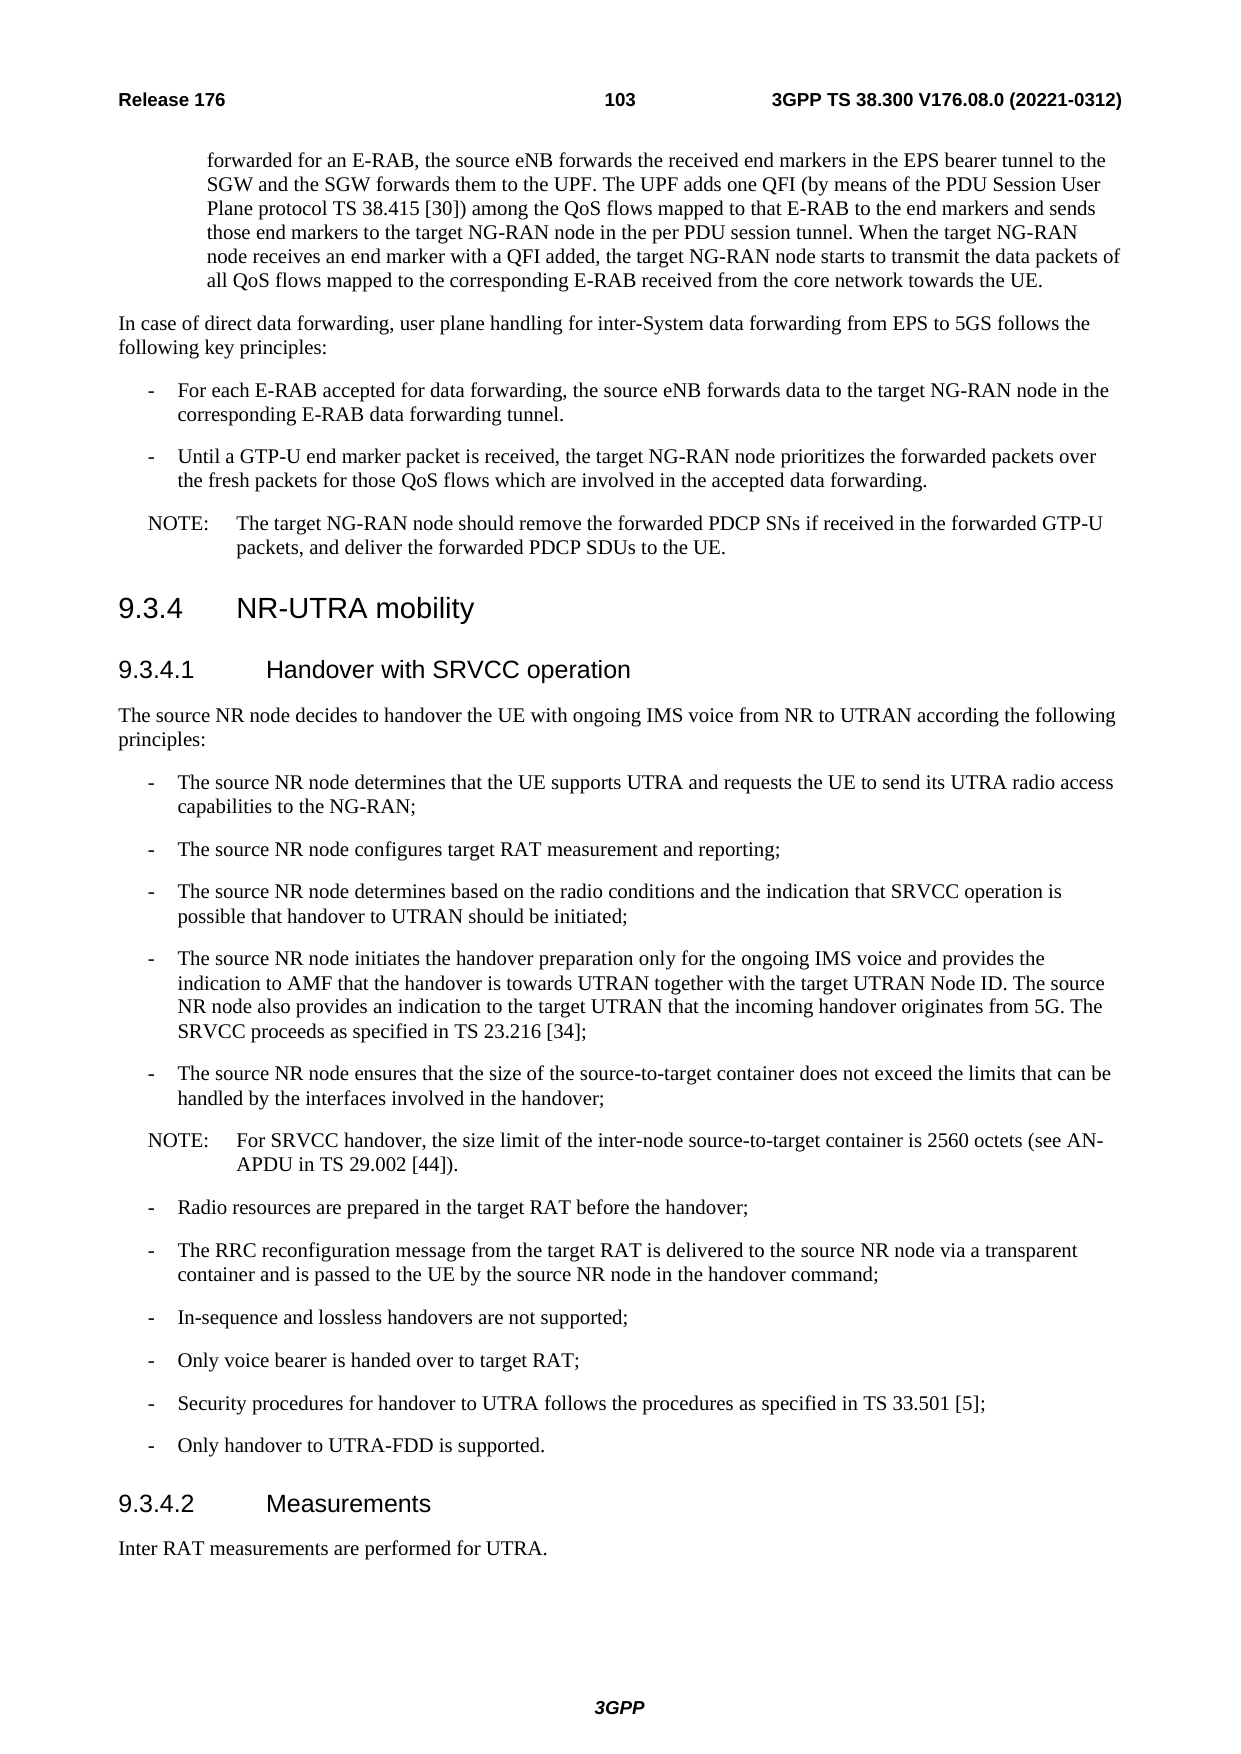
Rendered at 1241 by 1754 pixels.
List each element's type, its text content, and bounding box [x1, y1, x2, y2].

text - In-sequence and lossless handovers are not supported; [148, 1305, 1122, 1329]
text - Until a GTP-U end marker packet is received, the target NG-RAN node prioritizes the forwarded packets over the fresh packets for those QoS flows which are involved in the accepted data forwarding. [148, 444, 1122, 492]
text NOTE: For SRVCC handover, the size limit of the inter-node source-to-target container is 2560 octets (see AN-APDU in TS 29.002 [44]). [148, 1128, 1122, 1176]
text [177, 147, 1122, 292]
text In case of direct data forwarding, user plane handling for inter-System data forwarding from EPS to 5GS follows the following key principles: [118, 311, 1122, 359]
text NOTE: The target NG-RAN node should remove the forwarded PDCP SNs if received in the forwarded GTP-U packets, and deliver the forwarded PDCP SDUs to the UE. [148, 511, 1122, 559]
text - For each E-RAB accepted for data forwarding, the source eNB forwards data to the target NG-RAN node in the corresponding E-RAB data forwarding tunnel. [148, 377, 1122, 426]
subtitle 9.3.4.2 Measurements [118, 1488, 1122, 1517]
text - Radio resources are prepared in the target RAT before the handover; [148, 1195, 1122, 1219]
text - The source NR node determines based on the radio conditions and the indication that SRVCC operation is possible that handover to UTRAN should be initiated; [148, 879, 1122, 928]
subtitle 9.3.4 NR-UTRA mobility [118, 591, 1122, 624]
text - Security procedures for handover to UTRA follows the procedures as specified in TS 33.501 [5]; [148, 1390, 1122, 1414]
text - The RRC reconfiguration message from the target RAT is delivered to the source NR node via a transparent container and is passed to the UE by the source NR node in the handover command; [148, 1238, 1122, 1286]
text The source NR node decides to handover the UE with ongoing IMS voice from NR to UTRAN according the following principles: [118, 703, 1122, 751]
text - Only voice bearer is handed over to target RAT; [148, 1348, 1122, 1372]
text - The source NR node configures target RAT measurement and reporting; [148, 837, 1122, 861]
subtitle 9.3.4.1 Handover with SRVCC operation [118, 655, 1122, 684]
text - The source NR node initiates the handover preparation only for the ongoing IMS voice and provides the indication to AMF that the handover is towards UTRAN together with the target UTRAN Node ID. The source NR node also provides an indication to the target UTRAN that the incoming handover originates from 5G. The SRVCC proceeds as specified in TS 23.216 [34]; [148, 946, 1122, 1043]
text Inter RAT measurements are performed for UTRA. [118, 1536, 1122, 1560]
text - Only handover to UTRA-FDD is supported. [148, 1433, 1122, 1457]
text - The source NR node ensures that the size of the source-to-target container does not exceed the limits that can be handled by the interfaces involved in the handover; [148, 1061, 1122, 1109]
text - The source NR node determines that the UE supports UTRA and requests the UE to send its UTRA radio access capabilities to the NG-RAN; [148, 770, 1122, 818]
